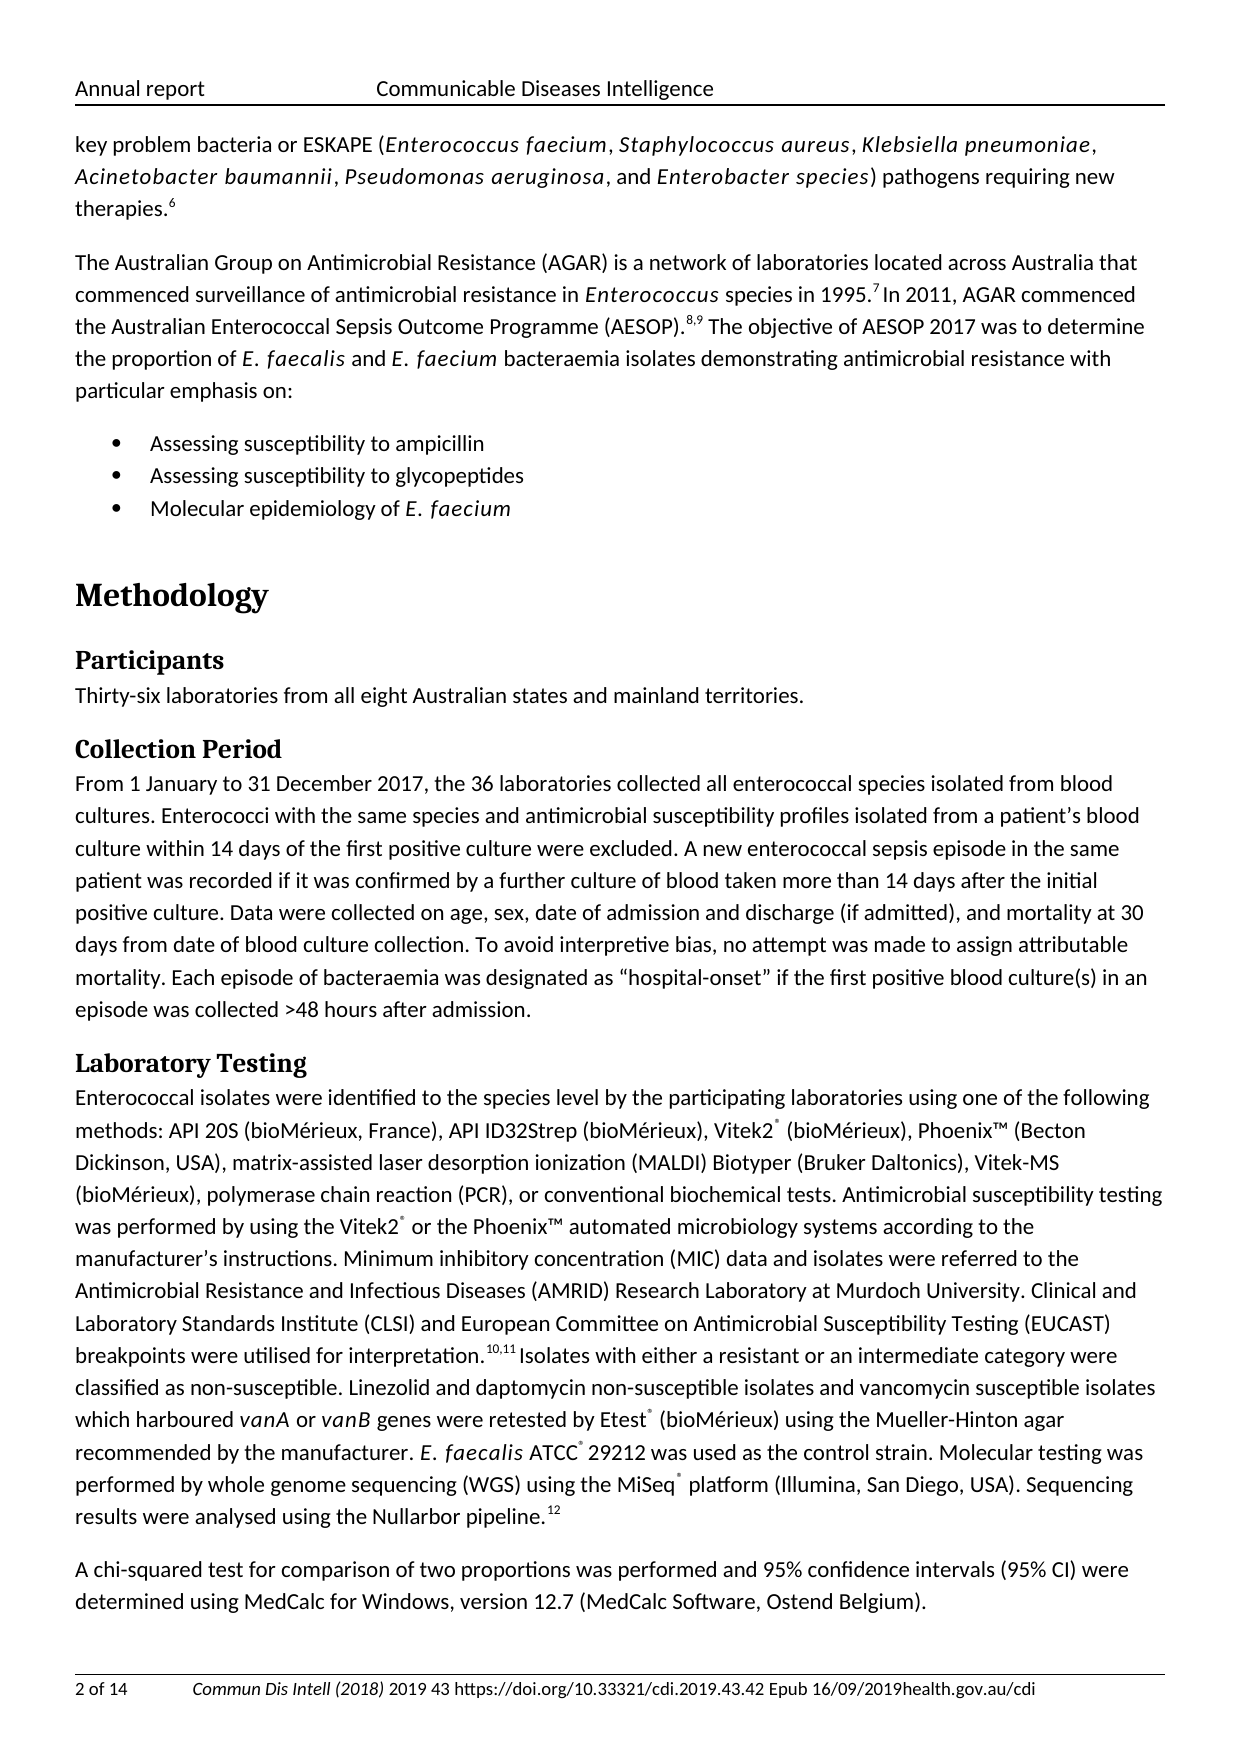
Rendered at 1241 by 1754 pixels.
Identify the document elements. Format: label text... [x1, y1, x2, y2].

text Thirty-six laboratories from all eight Australian states and mainland territories. [75, 681, 1165, 709]
list Assessing susceptibility to ampicillin [112, 429, 1165, 457]
text A chi-squared test for comparison of two proportions was performed and 95% confidence intervals (95% CI) were determined using MedCalc for Windows, version 12.7 (MedCalc Software, Ostend Belgium). [75, 1555, 1165, 1615]
subtitle Methodology [75, 576, 1165, 614]
list Assessing susceptibility to glycopeptides [112, 462, 1165, 489]
text The Australian Group on Antimicrobial Resistance (AGAR) is a network of laboratories located across Australia that commenced surveillance of antimicrobial resistance in Enterococcus species in 1995.7 In 2011, AGAR commenced the Australian Enterococcal Sepsis Outcome Programme (AESOP).8,9 The objective of AESOP 2017 was to determine the proportion of E. faecalis and E. faecium bacteraemia isolates demonstrating antimicrobial resistance with particular emphasis on: [75, 248, 1165, 404]
text From 1 January to 31 December 2017, the 36 laboratories collected all enterococcal species isolated from blood cultures. Enterococci with the same species and antimicrobial susceptibility profiles isolated from a patient’s blood culture within 14 days of the first positive culture were excluded. A new enterococcal sepsis episode in the same patient was recorded if it was confirmed by a further culture of blood taken more than 14 days after the initial positive culture. Data were collected on age, sex, date of admission and discharge (if admitted), and mortality at 30 days from date of blood culture collection. To avoid interpretive bias, no attempt was made to assign attributable mortality. Each episode of bacteraemia was designated as “hospital-onset” if the first positive blood culture(s) in an episode was collected >48 hours after admission. [75, 769, 1165, 1023]
list Molecular epidemiology of E. faecium [112, 494, 1165, 522]
text Enterococcal isolates were identified to the species level by the participating laboratories using one of the following methods: API 20S (bioMérieux, France), API ID32Strep (bioMérieux), Vitek2® (bioMérieux), Phoenix™ (Becton Dickinson, USA), matrix-assisted laser desorption ionization (MALDI) Biotyper (Bruker Daltonics), Vitek-MS (bioMérieux), polymerase chain reaction (PCR), or conventional biochemical tests. Antimicrobial susceptibility testing was performed by using the Vitek2® or the Phoenix™ automated microbiology systems according to the manufacturer’s instructions. Minimum inhibitory concentration (MIC) data and isolates were referred to the Antimicrobial Resistance and Infectious Diseases (AMRID) Research Laboratory at Murdoch University. Clinical and Laboratory Standards Institute (CLSI) and European Committee on Antimicrobial Susceptibility Testing (EUCAST) breakpoints were utilised for interpretation.10,11 Isolates with either a resistant or an intermediate category were classified as non-susceptible. Linezolid and daptomycin non-susceptible isolates and vancomycin susceptible isolates which harboured vanA or vanB genes were retested by Etest® (bioMérieux) using the Mueller-Hinton agar recommended by the manufacturer. E. faecalis ATCC® 29212 was used as the control strain. Molecular testing was performed by whole genome sequencing (WGS) using the MiSeq® platform (Illumina, San Diego, USA). Sequencing results were analysed using the Nullarbor pipeline.12 [75, 1083, 1165, 1530]
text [75, 130, 1165, 223]
subtitle Laboratory Testing [75, 1048, 1165, 1079]
subtitle Participants [75, 645, 1165, 676]
subtitle Collection Period [75, 734, 1165, 765]
